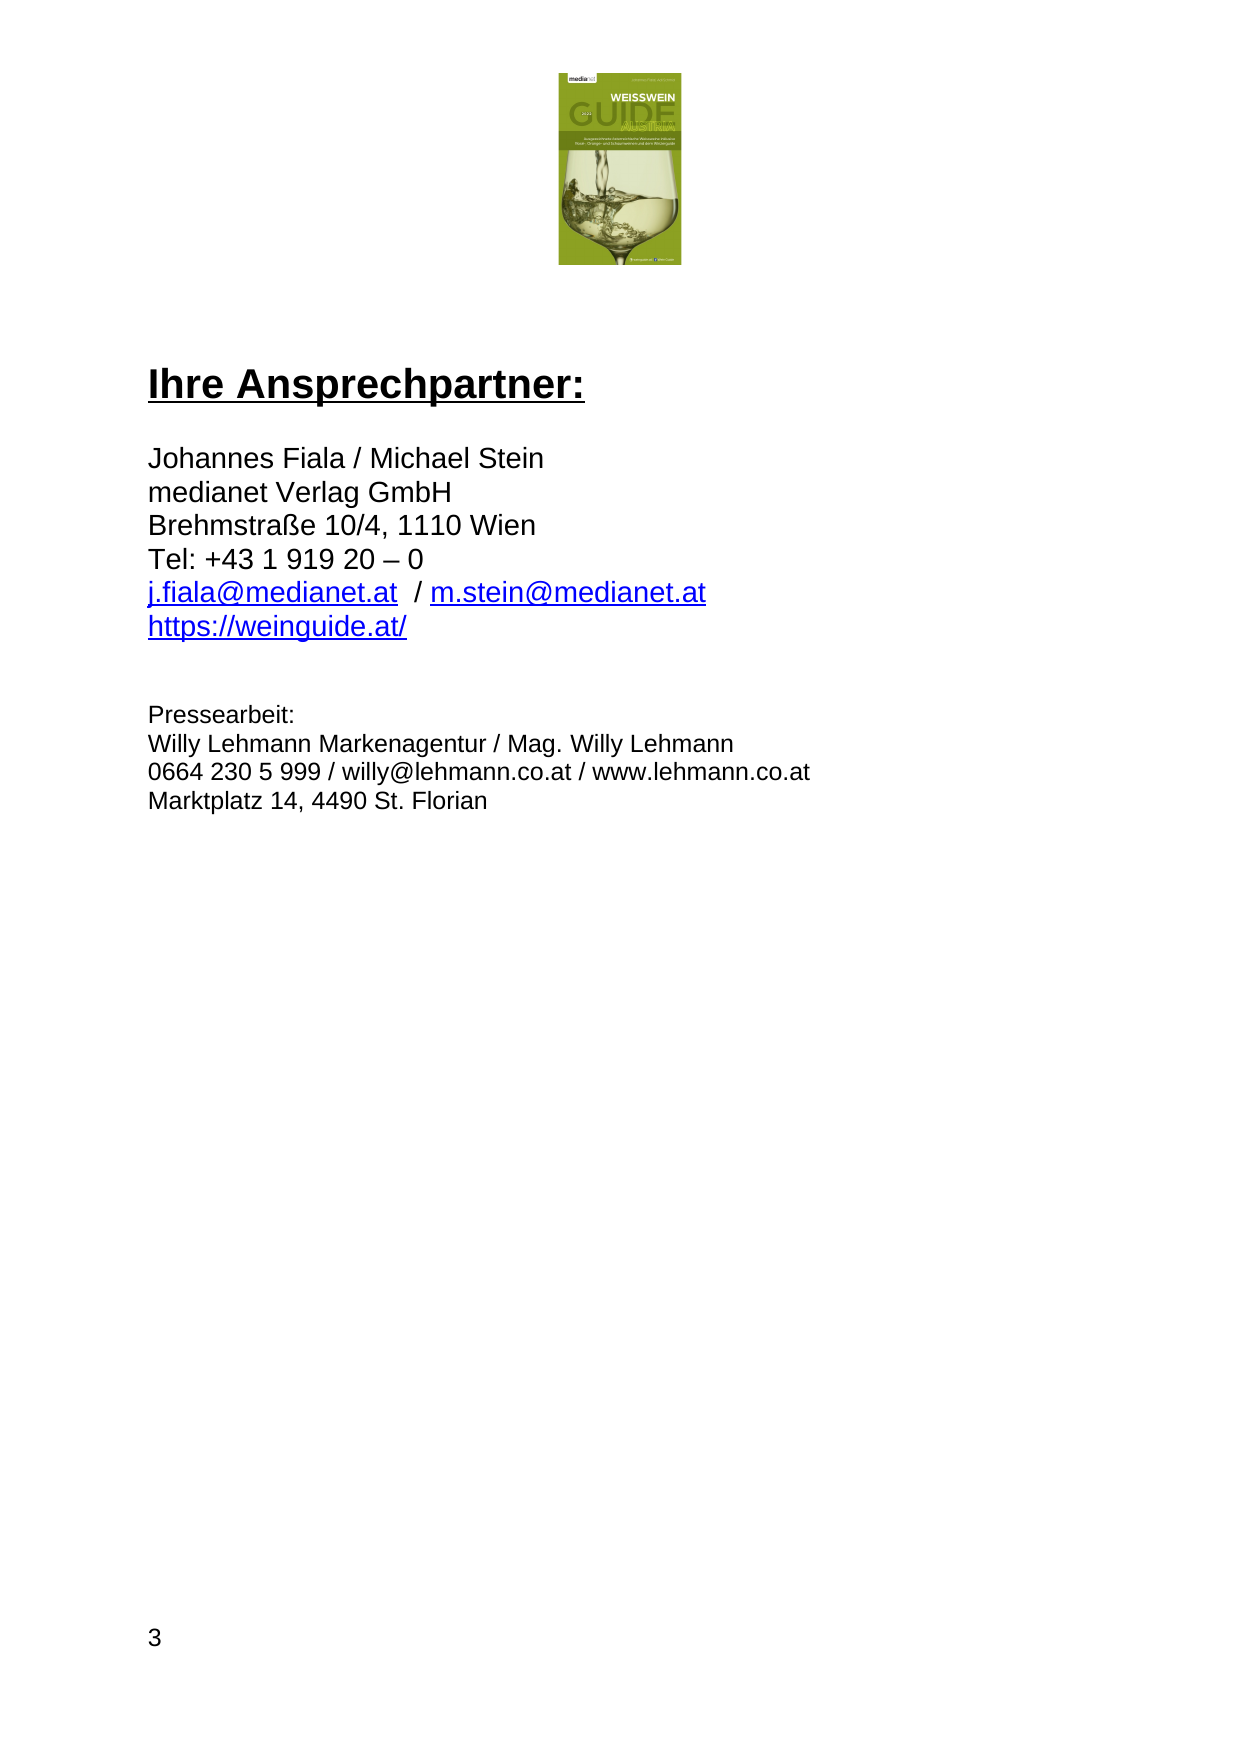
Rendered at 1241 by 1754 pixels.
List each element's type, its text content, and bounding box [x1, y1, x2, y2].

text Tel: +43 1 919 20 – 0 [148, 542, 1093, 575]
text https://weinguide.at/ [148, 609, 1093, 642]
text 0664 230 5 999 / willy@lehmann.co.at / www.lehmann.co.at [148, 757, 1093, 786]
picture [558, 73, 682, 265]
text medianet Verlag GmbH [148, 475, 1093, 508]
text Brehmstraße 10/4, 1110 Wien [148, 508, 1093, 542]
text Johannes Fiala / Michael Stein [148, 441, 1093, 475]
text Ihre Ansprechpartner: [148, 360, 1093, 408]
text Pressearbeit: [148, 700, 1093, 729]
text j.fiala@medianet.at / m.stein@medianet.at [148, 575, 1093, 609]
text Marktplatz 14, 4490 St. Florian [148, 786, 1093, 815]
text Willy Lehmann Markenagentur / Mag. Willy Lehmann [148, 729, 1093, 757]
